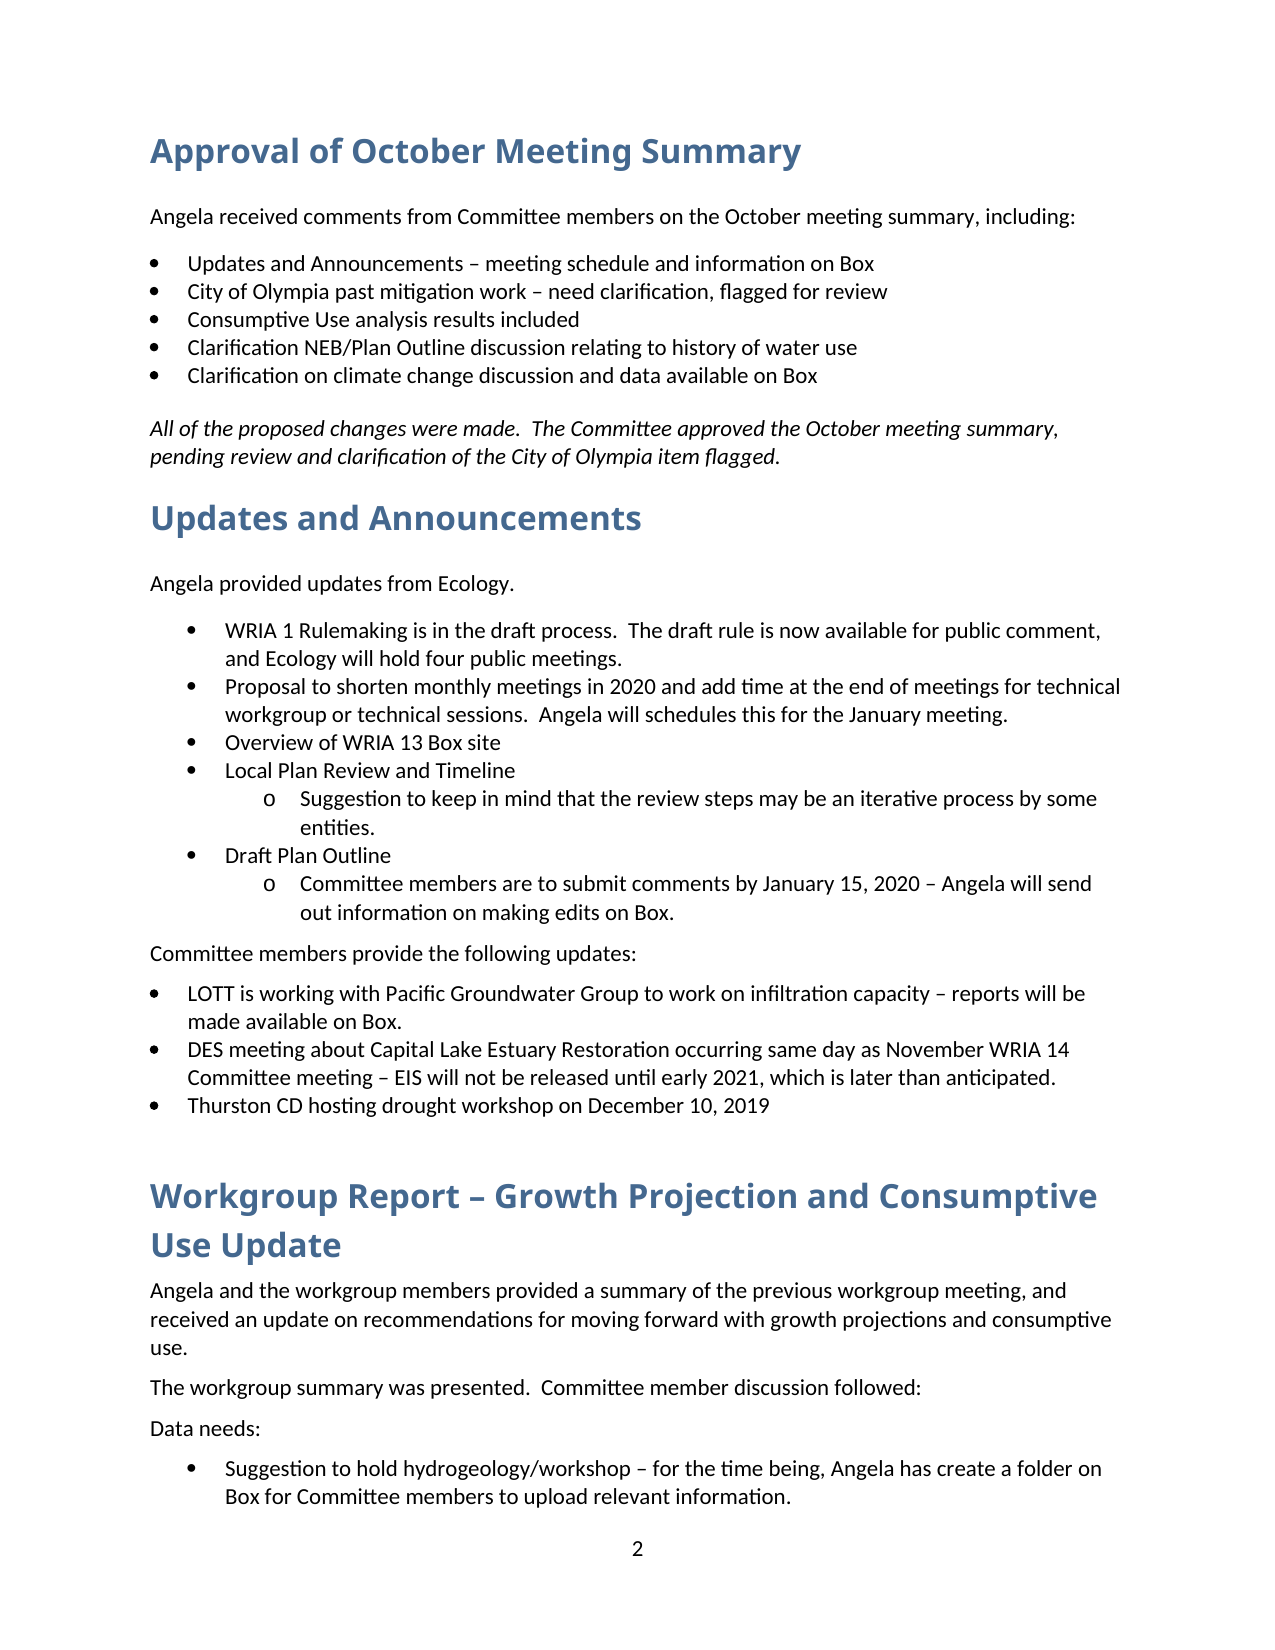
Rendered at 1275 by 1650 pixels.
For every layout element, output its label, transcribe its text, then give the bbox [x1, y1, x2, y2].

list Consumptive Use analysis results included [150, 305, 1125, 333]
text Committee members provide the following updates: [150, 939, 1125, 967]
text The workgroup summary was presented. Committee member discussion followed: [150, 1373, 1125, 1401]
list Committee members are to submit comments by January 15, 2020 – Angela will send out information on making edits on Box. [262, 869, 1125, 926]
subtitle Approval of October Meeting Summary [150, 128, 1125, 173]
text All of the proposed changes were made. The Committee approved the October meeting summary, pending review and clarification of the City of Olympia item flagged. [150, 414, 1125, 470]
list Thurston CD hosting drought workshop on December 10, 2019 [150, 1091, 1125, 1119]
text Data needs: [150, 1414, 1125, 1442]
text Angela received comments from Committee members on the October meeting summary, including: [150, 202, 1125, 230]
subtitle Workgroup Report – Growth Projection and Consumptive Use Update [150, 1172, 1125, 1267]
list DES meeting about Capital Lake Estuary Restoration occurring same day as November WRIA 14 Committee meeting – EIS will not be released until early 2021, which is later than anticipated. [150, 1035, 1125, 1091]
list Draft Plan Outline [187, 841, 1125, 869]
subtitle Updates and Announcements [150, 495, 1125, 540]
text Angela provided updates from Ecology. [150, 569, 1125, 597]
list WRIA 1 Rulemaking is in the draft process. The draft rule is now available for public comment, and Ecology will hold four public meetings. [187, 616, 1125, 672]
text Angela and the workgroup members provided a summary of the previous workgroup meeting, and received an update on recommendations for moving forward with growth projections and consumptive use. [150, 1277, 1125, 1361]
list Clarification NEB/Plan Outline discussion relating to history of water use [150, 333, 1125, 361]
list Updates and Announcements – meeting schedule and information on Box [150, 249, 1125, 277]
list Suggestion to keep in mind that the review steps may be an iterative process by some entities. [262, 784, 1125, 841]
list Local Plan Review and Timeline [187, 756, 1125, 784]
list Suggestion to hold hydrogeology/workshop – for the time being, Angela has create a folder on Box for Committee members to upload relevant information. [187, 1454, 1125, 1510]
list LOTT is working with Pacific Groundwater Group to work on infiltration capacity – reports will be made available on Box. [150, 979, 1125, 1035]
list Clarification on climate change discussion and data available on Box [150, 361, 1125, 389]
list City of Olympia past mitigation work – need clarification, flagged for review [150, 277, 1125, 305]
list Proposal to shorten monthly meetings in 2020 and add time at the end of meetings for technical workgroup or technical sessions. Angela will schedules this for the January meeting. [187, 672, 1125, 728]
list Overview of WRIA 13 Box site [187, 728, 1125, 756]
